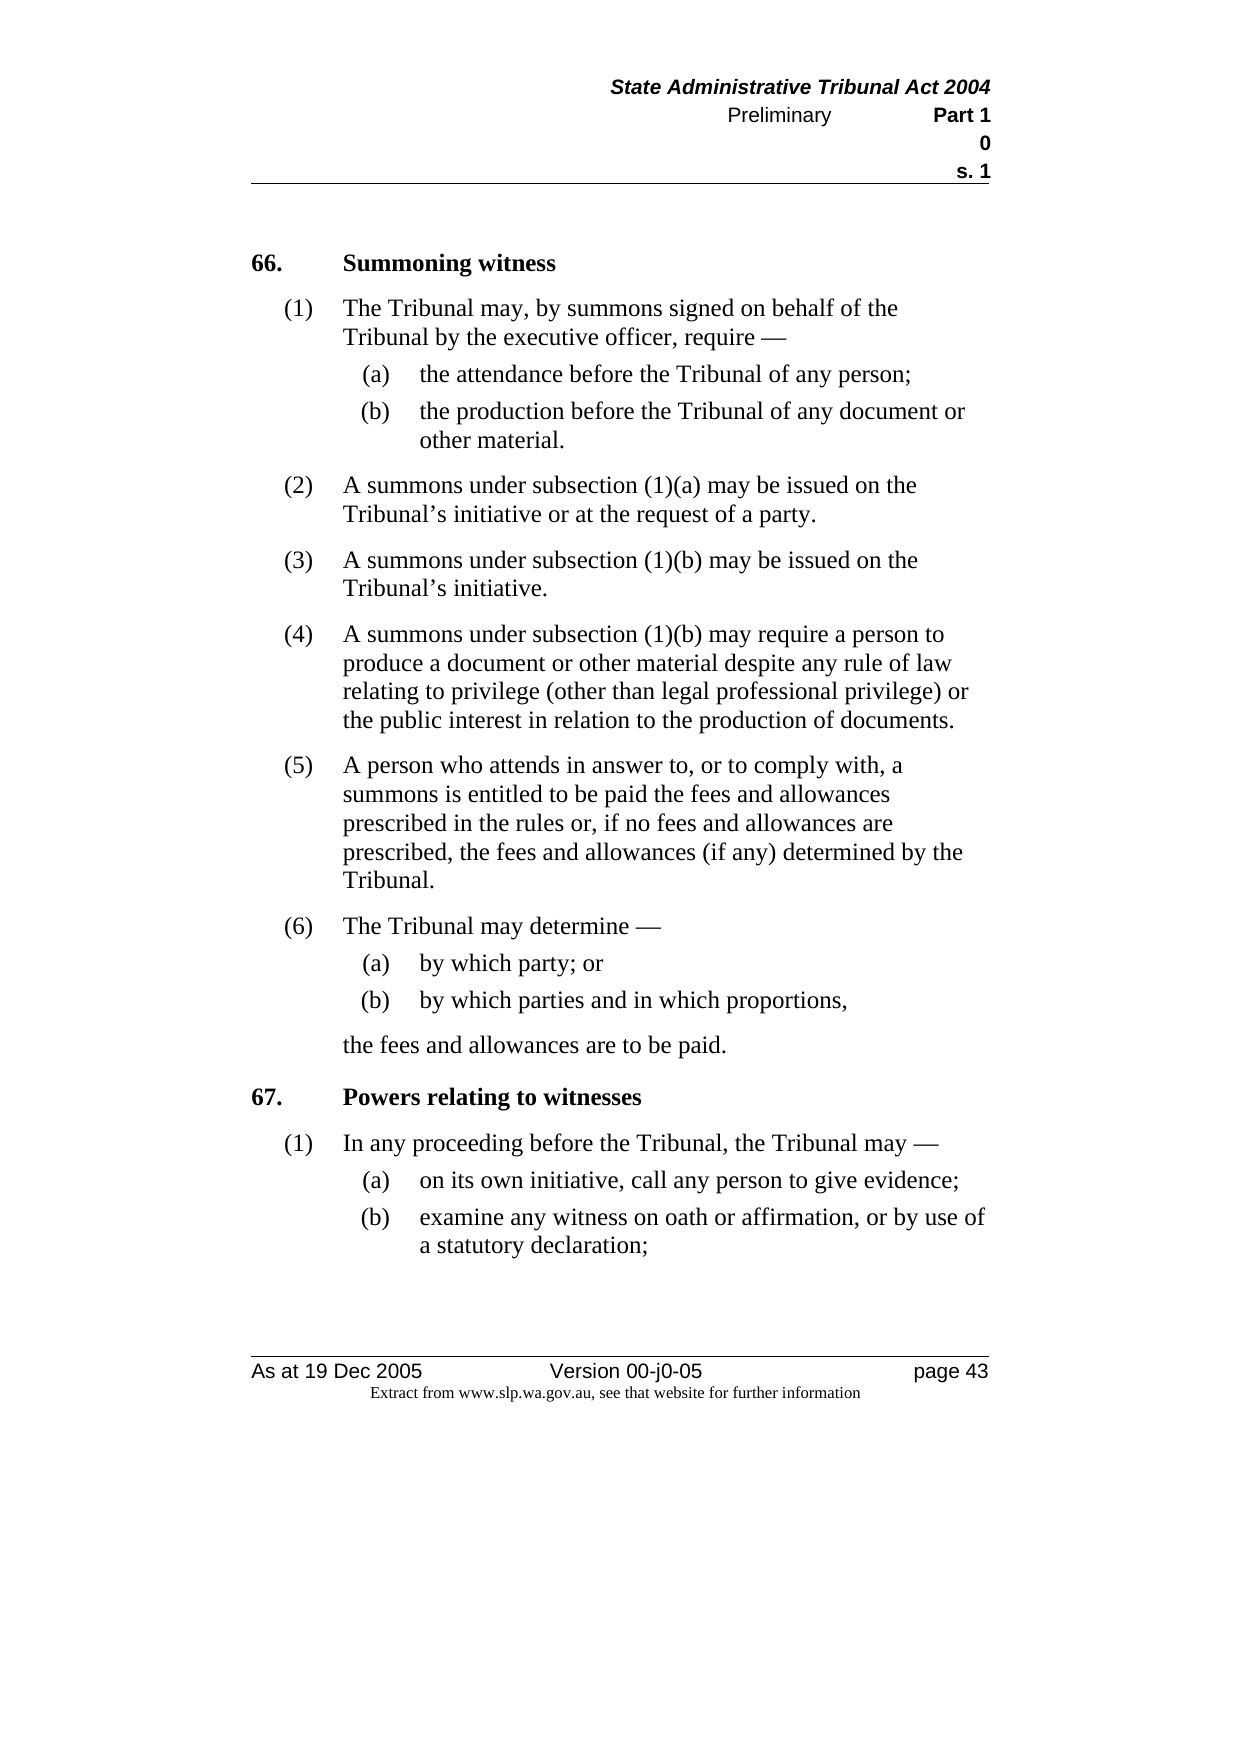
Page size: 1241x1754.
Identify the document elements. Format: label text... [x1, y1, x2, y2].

text (5) A person who attends in answer to, or to comply with, a summons is entitled to be paid the fees and allowances prescribed in the rules or, if no fees and allowances are prescribed, the fees and allowances (if any) determined by the Tribunal. [251, 751, 989, 894]
text (b) by which parties and in which proportions, [251, 985, 989, 1014]
text (a) on its own initiative, call any person to give evidence; [251, 1165, 989, 1193]
text (b) the production before the Tribunal of any document or other material. [251, 396, 989, 454]
text (3) A summons under subsection (1)(b) may be issued on the Tribunal’s initiative. [251, 545, 989, 602]
text (b) examine any witness on oath or affirmation, or by use of a statutory declaration; [251, 1202, 989, 1259]
text the fees and allowances are to be paid. [251, 1031, 989, 1059]
text (4) A summons under subsection (1)(b) may require a person to produce a document or other material despite any rule of law relating to privilege (other than legal professional privilege) or the public interest in relation to the production of documents. [251, 619, 989, 734]
text (1) The Tribunal may, by summons signed on behalf of the Tribunal by the executive officer, require — [251, 293, 989, 351]
text (6) The Tribunal may determine — [251, 911, 989, 940]
subtitle 67. Powers relating to witnesses [251, 1082, 989, 1111]
subtitle 66. Summoning witness [251, 248, 989, 277]
text (2) A summons under subsection (1)(a) may be issued on the Tribunal’s initiative or at the request of a party. [251, 471, 989, 528]
text (1) In any proceeding before the Tribunal, the Tribunal may — [251, 1128, 989, 1156]
text (a) the attendance before the Tribunal of any person; [251, 359, 989, 388]
text (a) by which party; or [251, 948, 989, 977]
